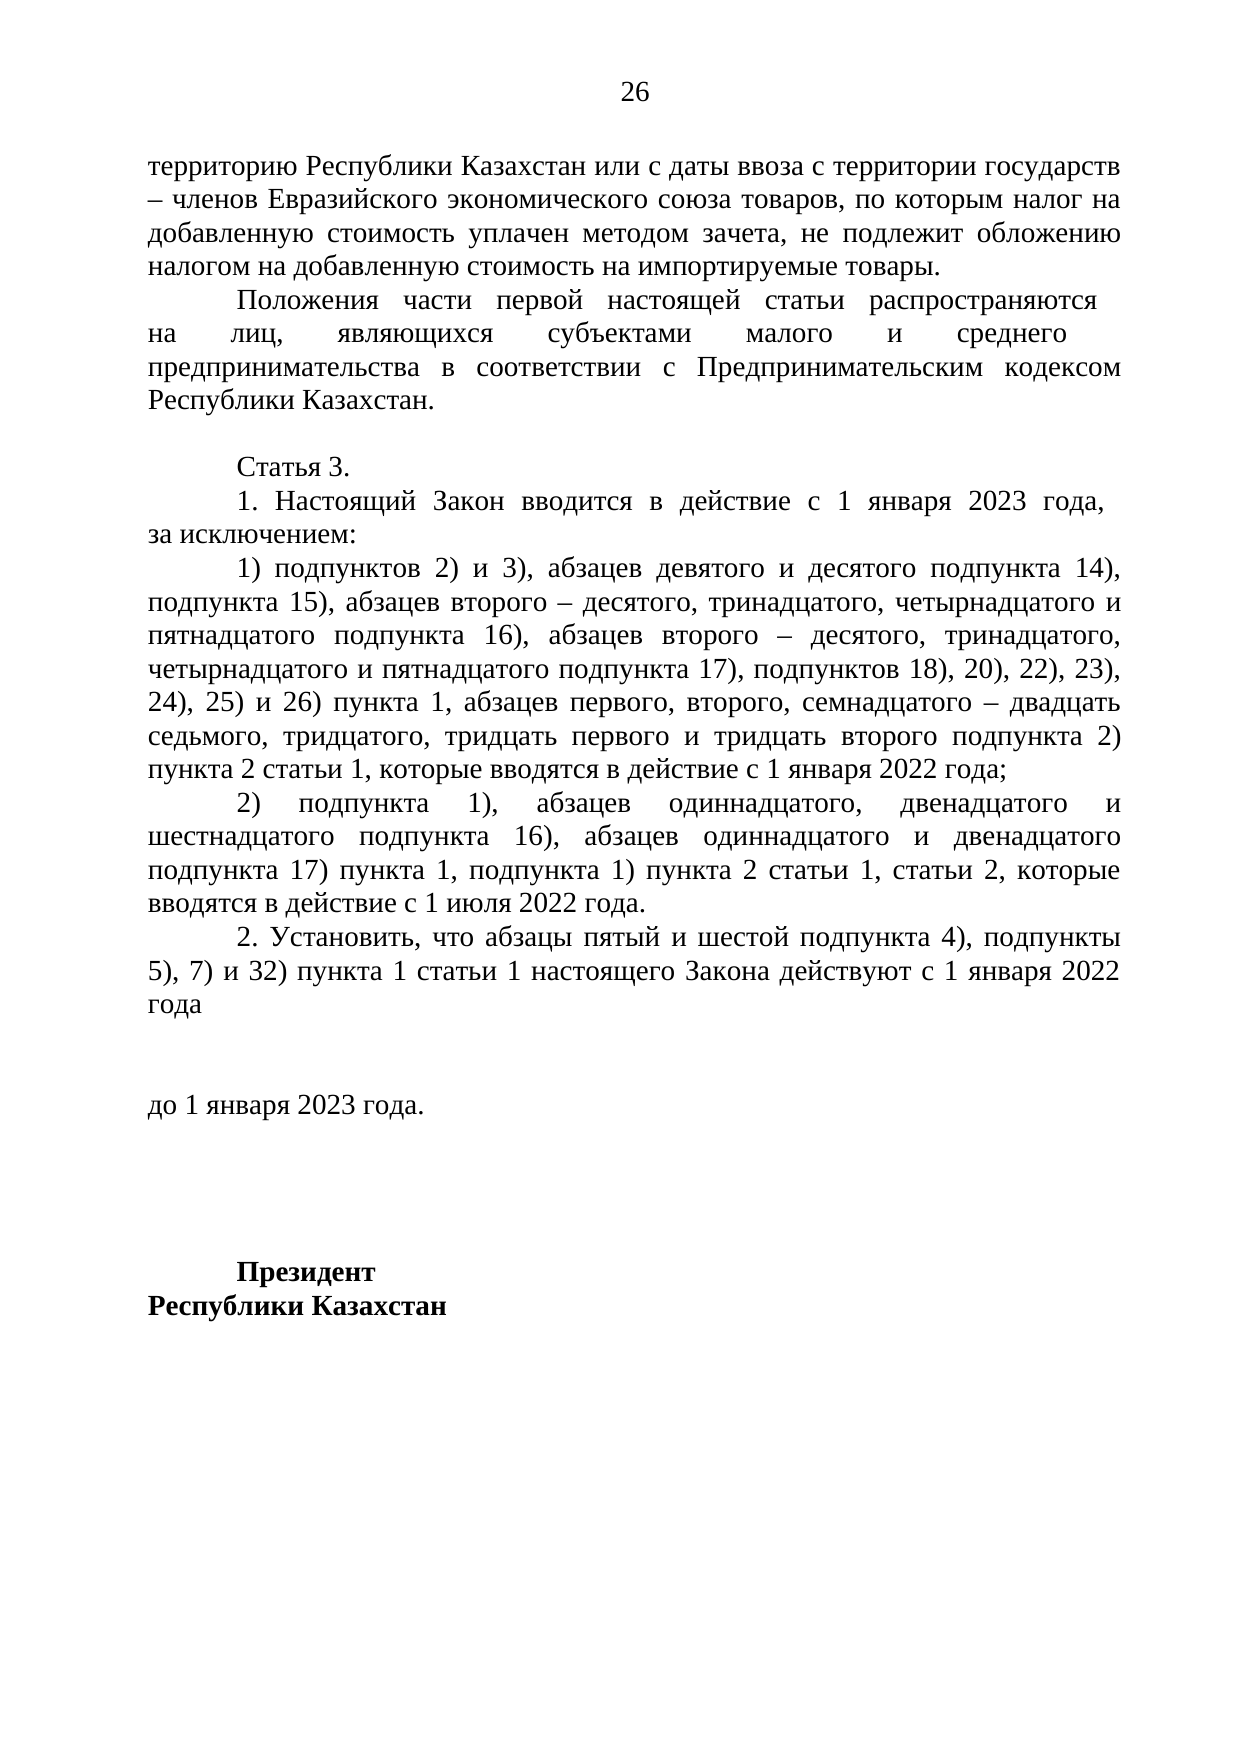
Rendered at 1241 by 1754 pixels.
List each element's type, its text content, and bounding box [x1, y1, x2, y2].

text Президент [148, 1254, 1122, 1288]
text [148, 148, 1122, 282]
text 2. Установить, что абзацы пятый и шестой подпункта 4), подпункты 5), 7) и 32) пункта 1 статьи 1 настоящего Закона действуют с 1 января 2022 года до 1 января 2023 года. [148, 919, 1122, 1120]
text 2) подпункта 1), абзацев одиннадцатого, двенадцатого и шестнадцатого подпункта 16), абзацев одиннадцатого и двенадцатого подпункта 17) пункта 1, подпункта 1) пункта 2 статьи 1, статьи 2, которые вводятся в действие с 1 июля 2022 года. [148, 785, 1122, 919]
text Статья 3. [148, 449, 1122, 483]
text Республики Казахстан [148, 1288, 1122, 1322]
text Положения части первой настоящей статьи распространяются на лиц, являющихся субъектами малого и среднего предпринимательства в соответствии с Предпринимательским кодексом Республики Казахстан. [148, 282, 1122, 416]
text 1) подпунктов 2) и 3), абзацев девятого и десятого подпункта 14), подпункта 15), абзацев второго – десятого, тринадцатого, четырнадцатого и пятнадцатого подпункта 16), абзацев второго – десятого, тринадцатого, четырнадцатого и пятнадцатого подпункта 17), подпунктов 18), 20), 22), 23), 24), 25) и 26) пункта 1, абзацев первого, второго, семнадцатого – двадцать седьмого, тридцатого, тридцать первого и тридцать второго подпункта 2) пункта 2 статьи 1, которые вводятся в действие с 1 января 2022 года; [148, 550, 1122, 785]
text 1. Настоящий Закон вводится в действие с 1 января 2023 года, за исключением: [148, 483, 1122, 550]
